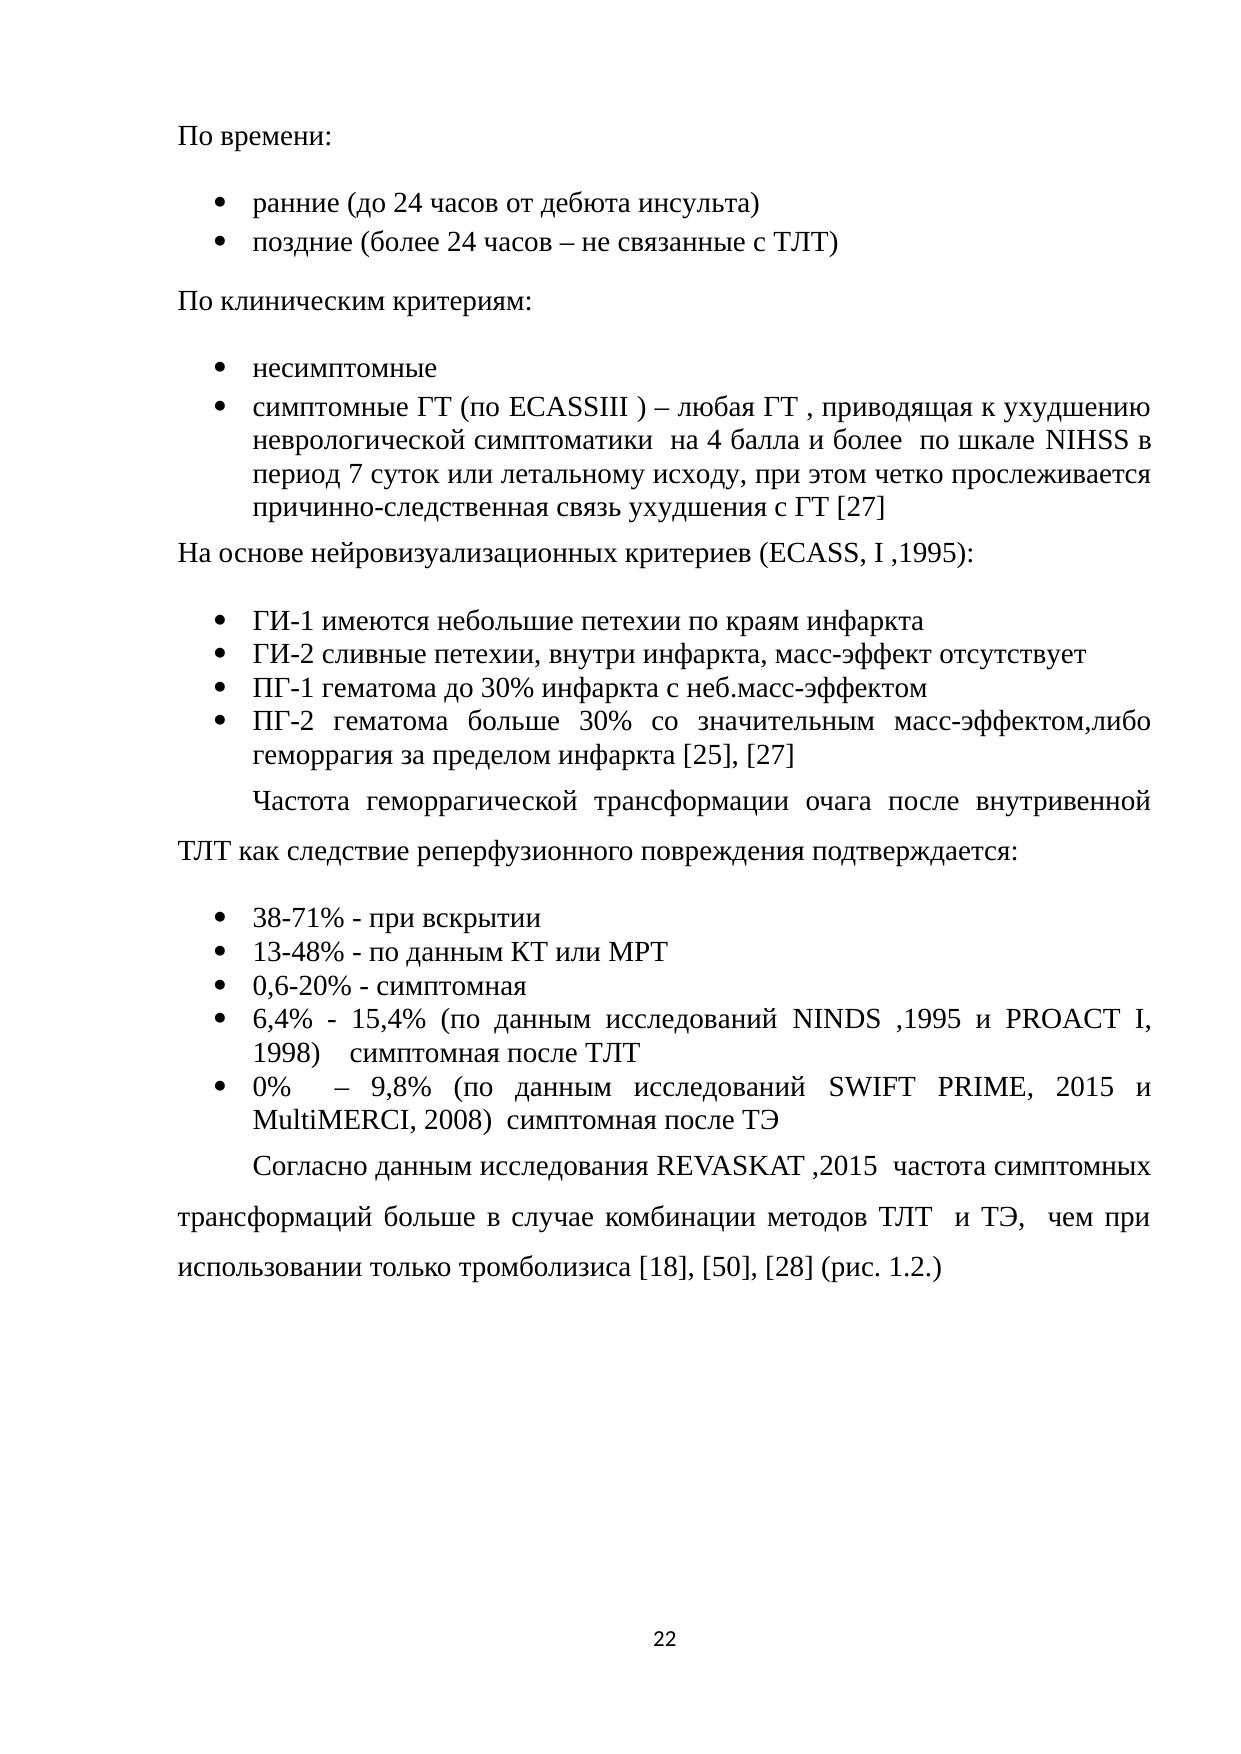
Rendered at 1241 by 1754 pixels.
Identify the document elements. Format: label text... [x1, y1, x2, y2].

subtitle 0,6-20% - симптомная [215, 968, 1152, 1001]
subtitle ГИ-2 сливные петехии, внутри инфаркта, масс-эффект отсутствует [215, 636, 1152, 670]
list ранние (до 24 часов от дебюта инсульта) [215, 185, 1152, 219]
subtitle ПГ-1 гематома до 30% инфаркта с неб.масс-эффектом [215, 670, 1152, 703]
text Частота геморрагической трансформации очага после внутривенной ТЛТ как следствие реперфузионного повреждения подтверждается: [177, 783, 1152, 867]
subtitle 38-71% - при вскрытии [215, 901, 1152, 934]
list симптомные ГТ (по ECASSIII ) – любая ГТ , приводящая к ухудшению неврологической симптоматики на 4 балла и более по шкале NIHSS в период 7 суток или летальному исходу, при этом четко прослеживается причинно-следственная связь ухудшения с ГТ [24] [215, 389, 1152, 523]
subtitle ГИ-1 имеются небольшие петехии по краям инфаркта [215, 603, 1152, 636]
text По клиническим критериям: [177, 283, 1152, 317]
subtitle 13-48% - по данным КТ или МРТ [215, 934, 1152, 968]
subtitle 0% – 9,8% (по данным исследований SWIFT PRIME, 2015 и MultiMERCI, 2008) симптомная после ТЭ [215, 1069, 1152, 1136]
text На основе нейровизуализационных критериев (ECASS, I ,1995): [177, 536, 1152, 569]
subtitle ПГ-2 гематома больше 30% со значительным масс-эффектом,либо геморрагия за пределом инфаркта [25], [27] [215, 703, 1152, 771]
list несимптомные [215, 350, 1152, 384]
text По времени: [177, 118, 1152, 152]
subtitle 6,4% - 15,4% (по данным исследований NINDS ,1995 и PROACT I, 1998) симптомная после ТЛТ [215, 1001, 1152, 1069]
text Согласно данным исследования REVASKAT ,2015 частота симптомных трансформаций больше в случае комбинации методов ТЛТ и ТЭ, чем при использовании только тромболизиса [18], [49], [28] (рис. 1.2.) [177, 1148, 1152, 1282]
list поздние (более 24 часов – не связанные с ТЛТ) [215, 224, 1152, 257]
